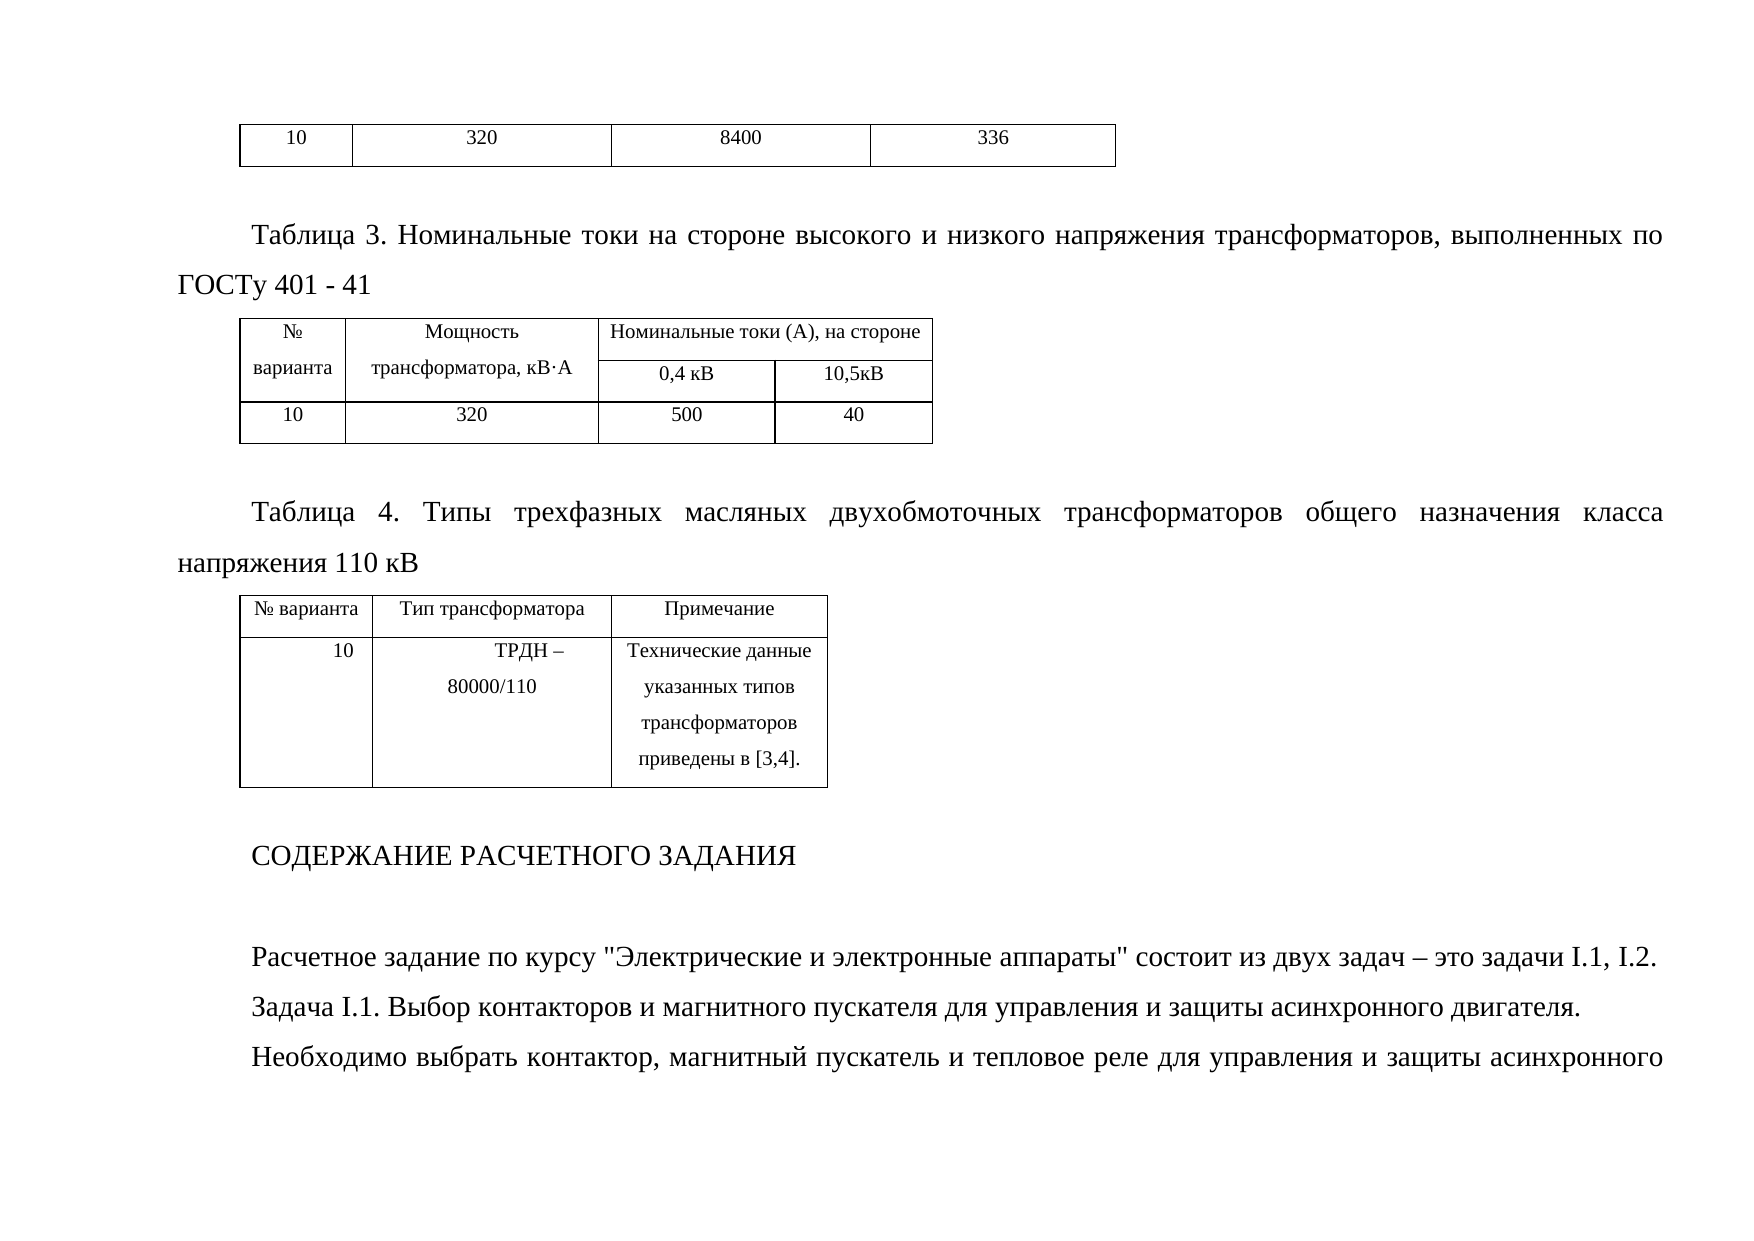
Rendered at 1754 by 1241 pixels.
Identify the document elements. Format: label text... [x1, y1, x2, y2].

table_header № варианта [241, 319, 345, 401]
table_header Номинальные токи (А), на стороне [599, 319, 932, 359]
table_cell 10 [241, 125, 352, 166]
table_cell 500 [599, 403, 774, 443]
table_cell 10 [241, 403, 345, 443]
table_cell ТРДН – 80000/110 [373, 638, 611, 787]
table_cell 0,4 кВ [599, 361, 774, 401]
text Расчетное задание по курсу "Электрические и электронные аппараты" состоит из двух задач – это задачи І.1, I.2. [177, 939, 1665, 972]
table_header Мощность трансформатора, кВ·А [346, 319, 598, 401]
table_cell 336 [871, 125, 1115, 166]
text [177, 1039, 1665, 1073]
table_header № варианта [241, 596, 372, 637]
table_cell 320 [353, 125, 611, 166]
table_header Тип трансформатора [373, 596, 611, 637]
table_header Примечание [612, 596, 827, 637]
text Таблица 4. Типы трехфазных масляных двухобмоточных трансформаторов общего назначения класса напряжения 110 кВ [177, 494, 1665, 578]
table_cell 8400 [612, 125, 870, 166]
table_cell Технические данные указанных типов трансформаторов приведены в [3,4]. [612, 638, 827, 787]
text СОДЕРЖАНИЕ РАСЧЕТНОГО ЗАДАНИЯ [177, 838, 1665, 872]
text Задача I.1. Выбор контакторов и магнитного пускателя для управления и защиты асинхронного двигателя. [177, 989, 1665, 1023]
table_cell 10,5кВ [776, 361, 932, 401]
table_cell 40 [776, 403, 932, 443]
table_cell 10 [241, 638, 372, 787]
table_cell 320 [346, 403, 598, 443]
text Таблица 3. Номинальные токи на стороне высокого и низкого напряжения трансформаторов, выполненных по ГОСТу 401 - 41 [177, 217, 1665, 301]
